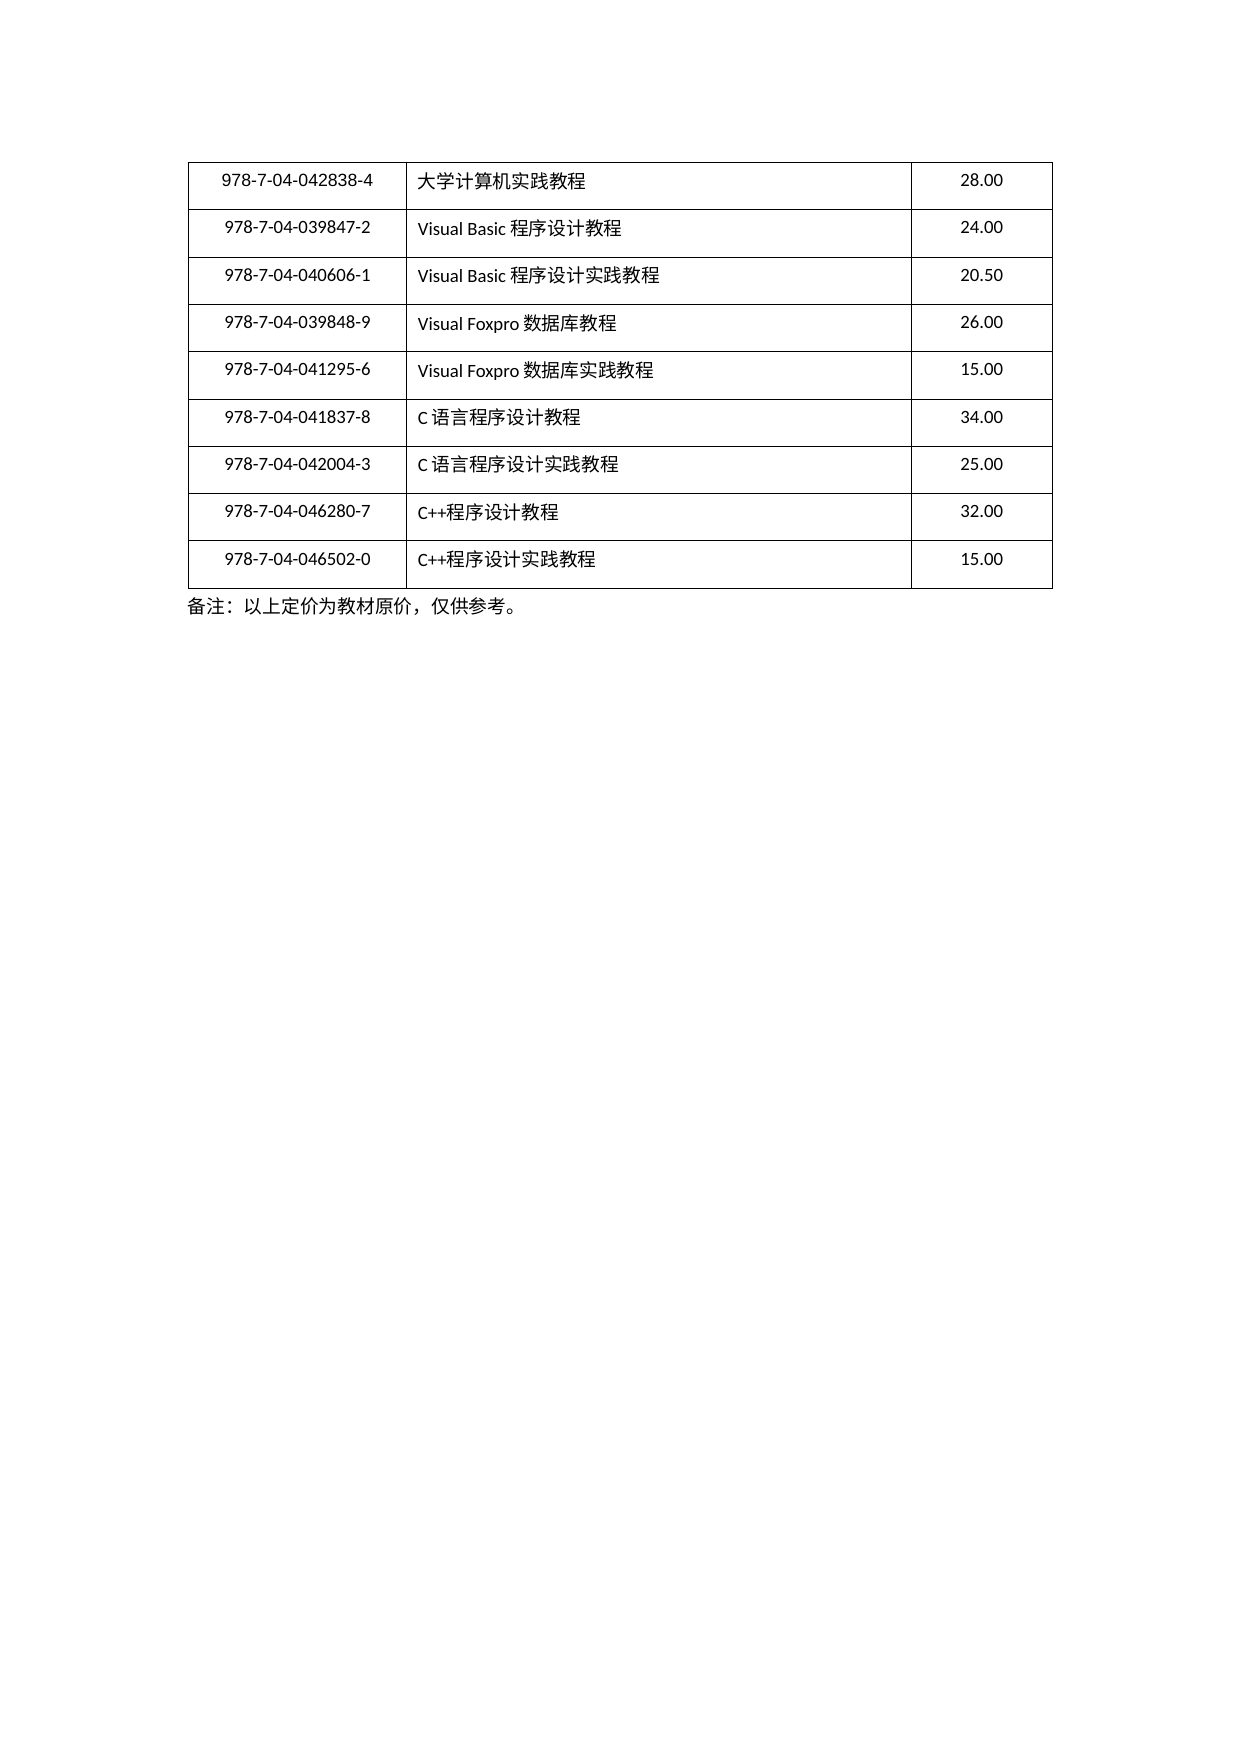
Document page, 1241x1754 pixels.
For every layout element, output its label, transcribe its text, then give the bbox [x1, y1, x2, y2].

table_cell 25.00 [912, 447, 1052, 493]
table_cell 978-7-04-046502-0 [189, 541, 406, 588]
table_cell 24.00 [912, 210, 1052, 257]
table_cell 978-7-04-046280-7 [189, 494, 406, 540]
table_cell 15.00 [912, 352, 1052, 398]
table_cell Visual Basic程序设计教程 [407, 210, 911, 257]
table_cell 978-7-04-039848-9 [189, 305, 406, 351]
table_cell C++程序设计教程 [407, 494, 911, 540]
table_cell 28.00 [912, 163, 1052, 209]
table_cell C++程序设计实践教程 [407, 541, 911, 588]
table_cell 978-7-04-042004-3 [189, 447, 406, 493]
table_cell 978-7-04-041837-8 [189, 400, 406, 446]
table_cell 34.00 [912, 400, 1052, 446]
table_cell C语言程序设计实践教程 [407, 447, 911, 493]
table_cell 26.00 [912, 305, 1052, 351]
table_cell 978-7-04-039847-2 [189, 210, 406, 257]
table_cell C语言程序设计教程 [407, 400, 911, 446]
table_cell Visual Foxpro数据库实践教程 [407, 352, 911, 398]
table_cell Visual Basic程序设计实践教程 [407, 258, 911, 304]
table_cell Visual Foxpro数据库教程 [407, 305, 911, 351]
table_cell 32.00 [912, 494, 1052, 540]
table_cell 978-7-04-041295-6 [189, 352, 406, 398]
table_cell 978-7-04-042838-4 [189, 163, 406, 209]
table_cell 20.50 [912, 258, 1052, 304]
table_cell 15.00 [912, 541, 1052, 588]
table_cell 978-7-04-040606-1 [189, 258, 406, 304]
text 备注：以上定价为教材原价，仅供参考。 [187, 589, 1053, 621]
table_cell 大学计算机实践教程 [407, 163, 911, 209]
